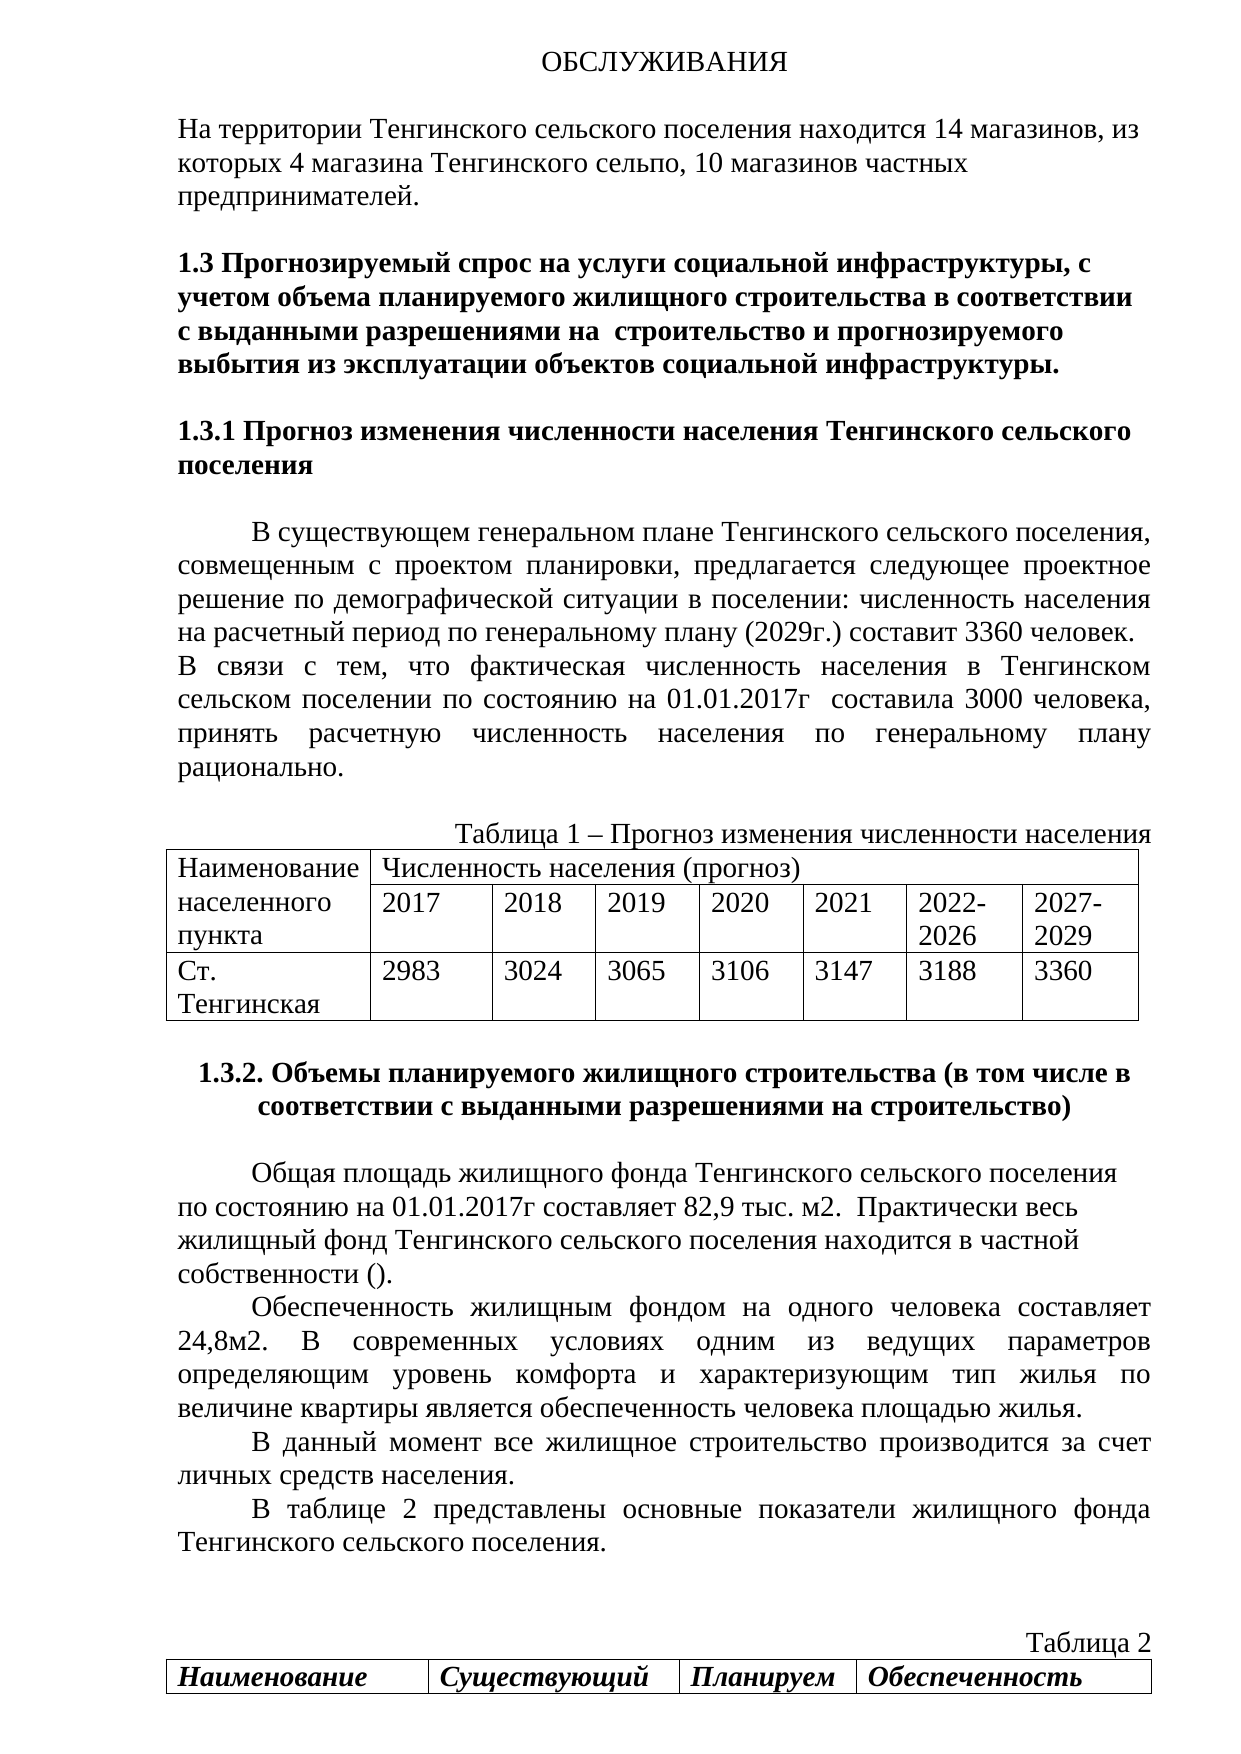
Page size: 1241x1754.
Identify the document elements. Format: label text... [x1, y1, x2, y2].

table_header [857, 1660, 1151, 1693]
text Обеспеченность жилищным фондом на одного человека составляет 24,8м2. В современных условиях одним из ведущих параметров определяющим уровень комфорта и характеризующим тип жилья по величине квартиры является обеспеченность человека площадью жилья. [177, 1289, 1152, 1424]
table_cell 2022-2026 [907, 885, 1022, 952]
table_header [680, 1660, 856, 1693]
table_cell 2020 [700, 885, 803, 952]
text Общая площадь жилищного фонда Тенгинского сельского поселения по состоянию на 01.01.2017г составляет 82,9 тыс. м2. Практически весь жилищный фонд Тенгинского сельского поселения находится в частной собственности (). [177, 1155, 1152, 1289]
text В таблице 2 представлены основные показатели жилищного фонда Тенгинского сельского поселения. [177, 1491, 1152, 1558]
text На территории Тенгинского сельского поселения находится 14 магазинов, из которых 4 магазина Тенгинского сельпо, 10 магазинов частных предпринимателей. [177, 111, 1152, 212]
text ОБСЛУЖИВАНИЯ [177, 44, 1152, 78]
text Таблица 1 – Прогноз изменения численности населения [177, 816, 1152, 849]
table_cell 2021 [804, 885, 906, 952]
table_cell Ст. Тенгинская [167, 953, 370, 1020]
table_cell 3065 [596, 953, 699, 1020]
text В существующем генеральном плане Тенгинского сельского поселения, совмещенным с проектом планировки, предлагается следующее проектное решение по демографической ситуации в поселении: численность населения на расчетный период по генеральному плану (2029г.) составит 3360 человек. [177, 514, 1152, 648]
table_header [429, 1660, 679, 1693]
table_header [167, 1660, 428, 1693]
table_cell 2019 [596, 885, 699, 952]
text В связи с тем, что фактическая численность населения в Тенгинском сельском поселении по состоянию на 01.01.2017г составила 3000 человека, принять расчетную численность населения по генеральному плану рационально. [177, 648, 1152, 782]
table_header Наименование населенного пункта [167, 850, 370, 952]
table_cell 2027-2029 [1023, 885, 1138, 952]
table_cell 3147 [804, 953, 906, 1020]
table_cell 2983 [371, 953, 492, 1020]
text 1.3.2. Объемы планируемого жилищного строительства (в том числе в соответствии с выданными разрешениями на строительство) [177, 1055, 1152, 1122]
text 1.3 Прогнозируемый спрос на услуги социальной инфраструктуры, с учетом объема планируемого жилищного строительства в соответствии с выданными разрешениями на строительство и прогнозируемого выбытия из эксплуатации объектов социальной инфраструктуры. [177, 246, 1152, 380]
table_cell 3106 [700, 953, 803, 1020]
text Таблица 2 [177, 1625, 1152, 1658]
text 1.3.1 Прогноз изменения численности населения Тенгинского сельского поселения [177, 413, 1152, 480]
table_cell 3188 [907, 953, 1022, 1020]
table_header Численность населения (прогноз) [371, 850, 1138, 884]
table_cell 3024 [493, 953, 595, 1020]
table_cell 2017 [371, 885, 492, 952]
table_cell 3360 [1023, 953, 1138, 1020]
table_cell 2018 [493, 885, 595, 952]
text В данный момент все жилищное строительство производится за счет личных средств населения. [177, 1424, 1152, 1491]
